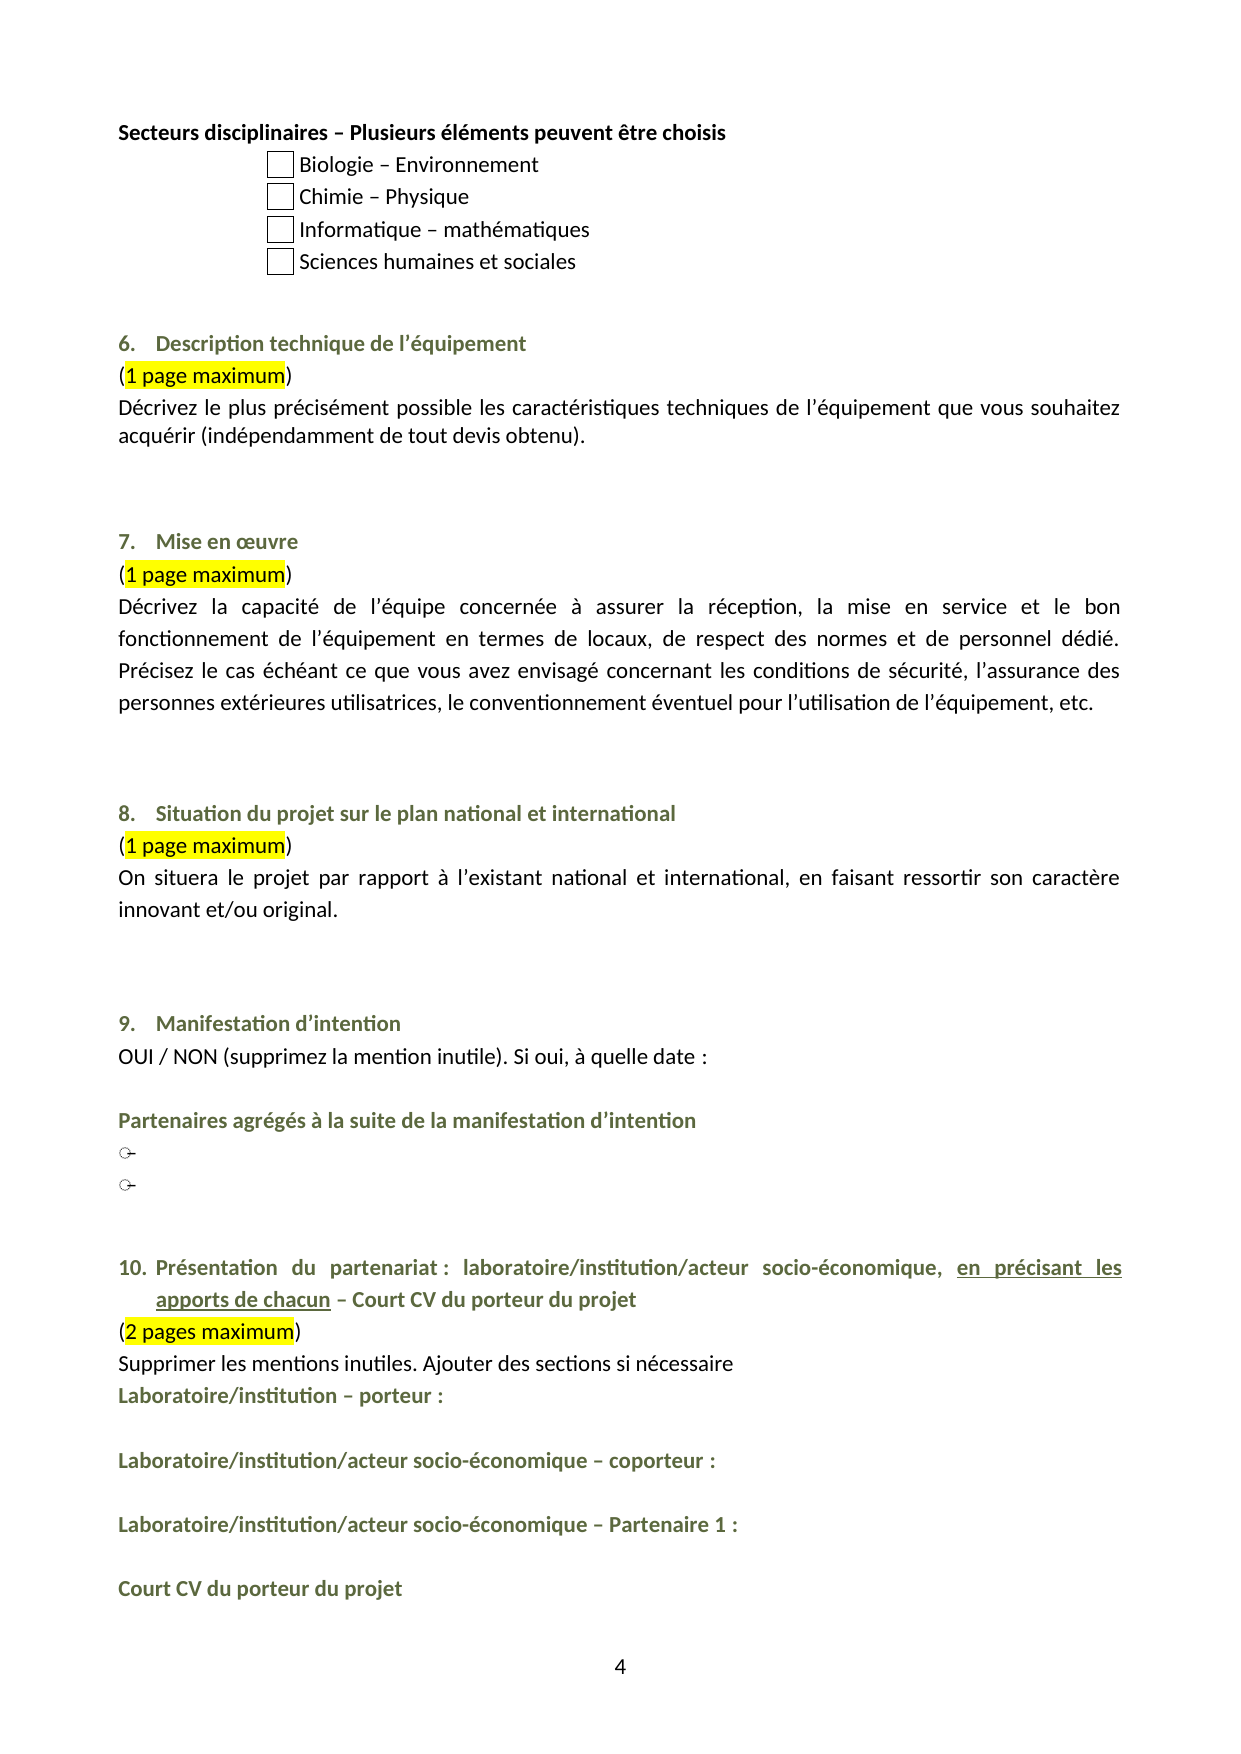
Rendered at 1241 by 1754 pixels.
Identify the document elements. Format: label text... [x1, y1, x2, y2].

subtitle Description technique de l’équipement [118, 329, 1122, 357]
text Chimie – Physique [266, 182, 1122, 211]
text Biologie – Environnement [266, 150, 1122, 178]
subtitle Situation du projet sur le plan national et international [118, 799, 1122, 827]
text (1 page maximum) [285, 361, 1122, 389]
subtitle Mise en œuvre [118, 527, 1122, 556]
text Décrivez le plus précisément possible les caractéristiques techniques de l’équipement que vous souhaitez acquérir (indépendamment de tout devis obtenu). [118, 393, 1122, 449]
text Sciences humaines et sociales [266, 247, 1122, 275]
text Secteurs disciplinaires – Plusieurs éléments peuvent être choisis [118, 118, 1122, 146]
subtitle Manifestation d’intention [118, 1009, 1122, 1038]
text Informatique – mathématiques [266, 215, 1122, 243]
text (1 page maximum) [285, 831, 1122, 859]
text Laboratoire/institution/acteur socio-économique – Partenaire 1 : [118, 1510, 1122, 1538]
text Court CV du porteur du projet [118, 1574, 1122, 1603]
text On situera le projet par rapport à l’existant national et international, en faisant ressortir son caractère innovant et/ou original. [118, 863, 1122, 923]
text Laboratoire/institution/acteur socio-économique – coporteur : [118, 1446, 1122, 1474]
text Laboratoire/institution – porteur : [118, 1381, 1122, 1409]
text (1 page maximum) [285, 560, 1122, 588]
text Décrivez la capacité de l’équipe concernée à assurer la réception, la mise en service et le bon fonctionnement de l’équipement en termes de locaux, de respect des normes et de personnel dédié. Précisez le cas échéant ce que vous avez envisagé concernant les conditions de sécurité, l’assurance des personnes extérieures utilisatrices, le conventionnement éventuel pour l’utilisation de l’équipement, etc. [118, 592, 1122, 716]
subtitle Présentation du partenariat : laboratoire/institution/acteur socio-économique, en précisant les apports de chacun – Court CV du porteur du projet [118, 1253, 1122, 1313]
text Partenaires agrégés à la suite de la manifestation d’intention [118, 1106, 1122, 1134]
text (2 pages maximum) [294, 1317, 1122, 1345]
text OUI / NON (supprimez la mention inutile). Si oui, à quelle date : [118, 1042, 1122, 1070]
text Supprimer les mentions inutiles. Ajouter des sections si nécessaire [118, 1349, 1122, 1377]
